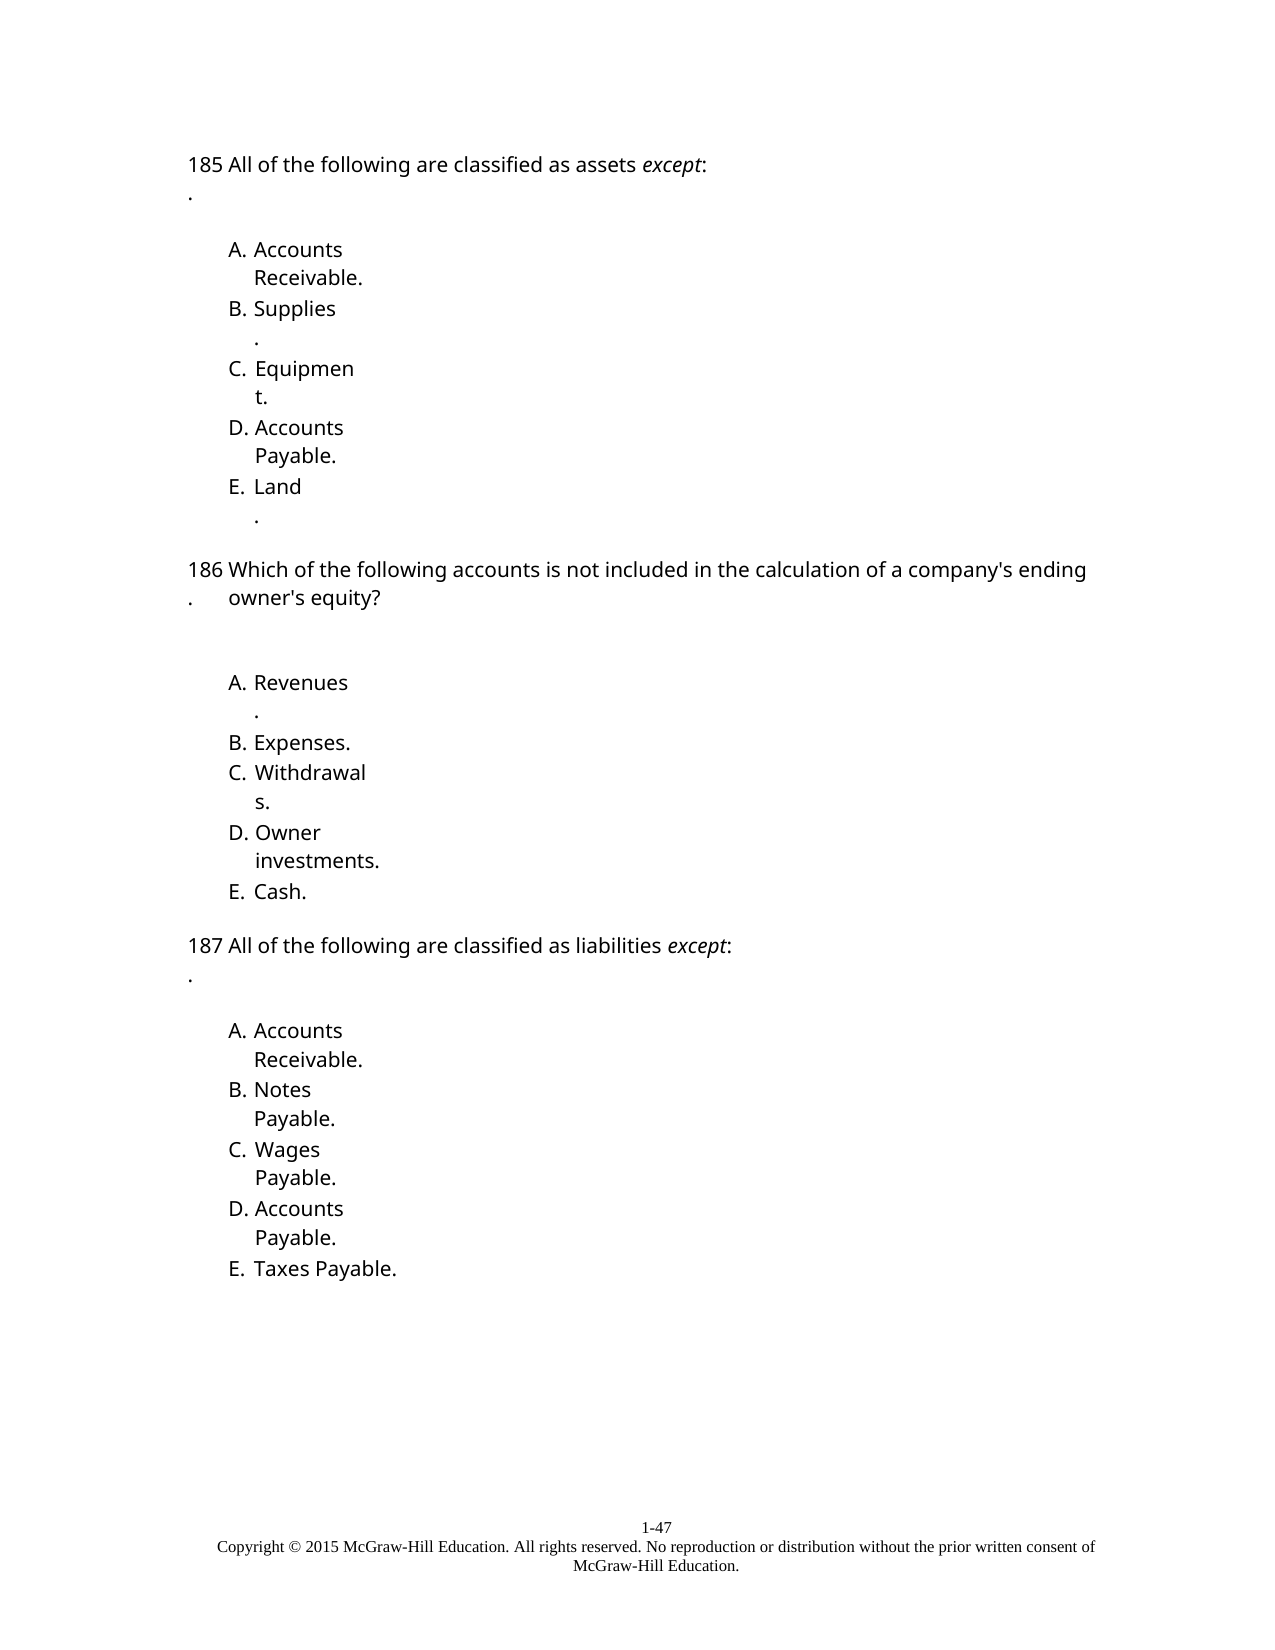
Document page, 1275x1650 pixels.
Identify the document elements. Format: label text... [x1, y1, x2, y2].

table_header 185. [188, 150, 228, 529]
table_header Which of the following accounts is not included in the calculation of a company's ending owner's equity? [228, 555, 1125, 906]
table_header All of the following are classified as liabilities except: [228, 931, 1125, 1282]
table_header 187. [188, 931, 228, 1282]
table_header All of the following are classified as assets except: [228, 150, 1125, 529]
table_header 186. [188, 555, 228, 906]
